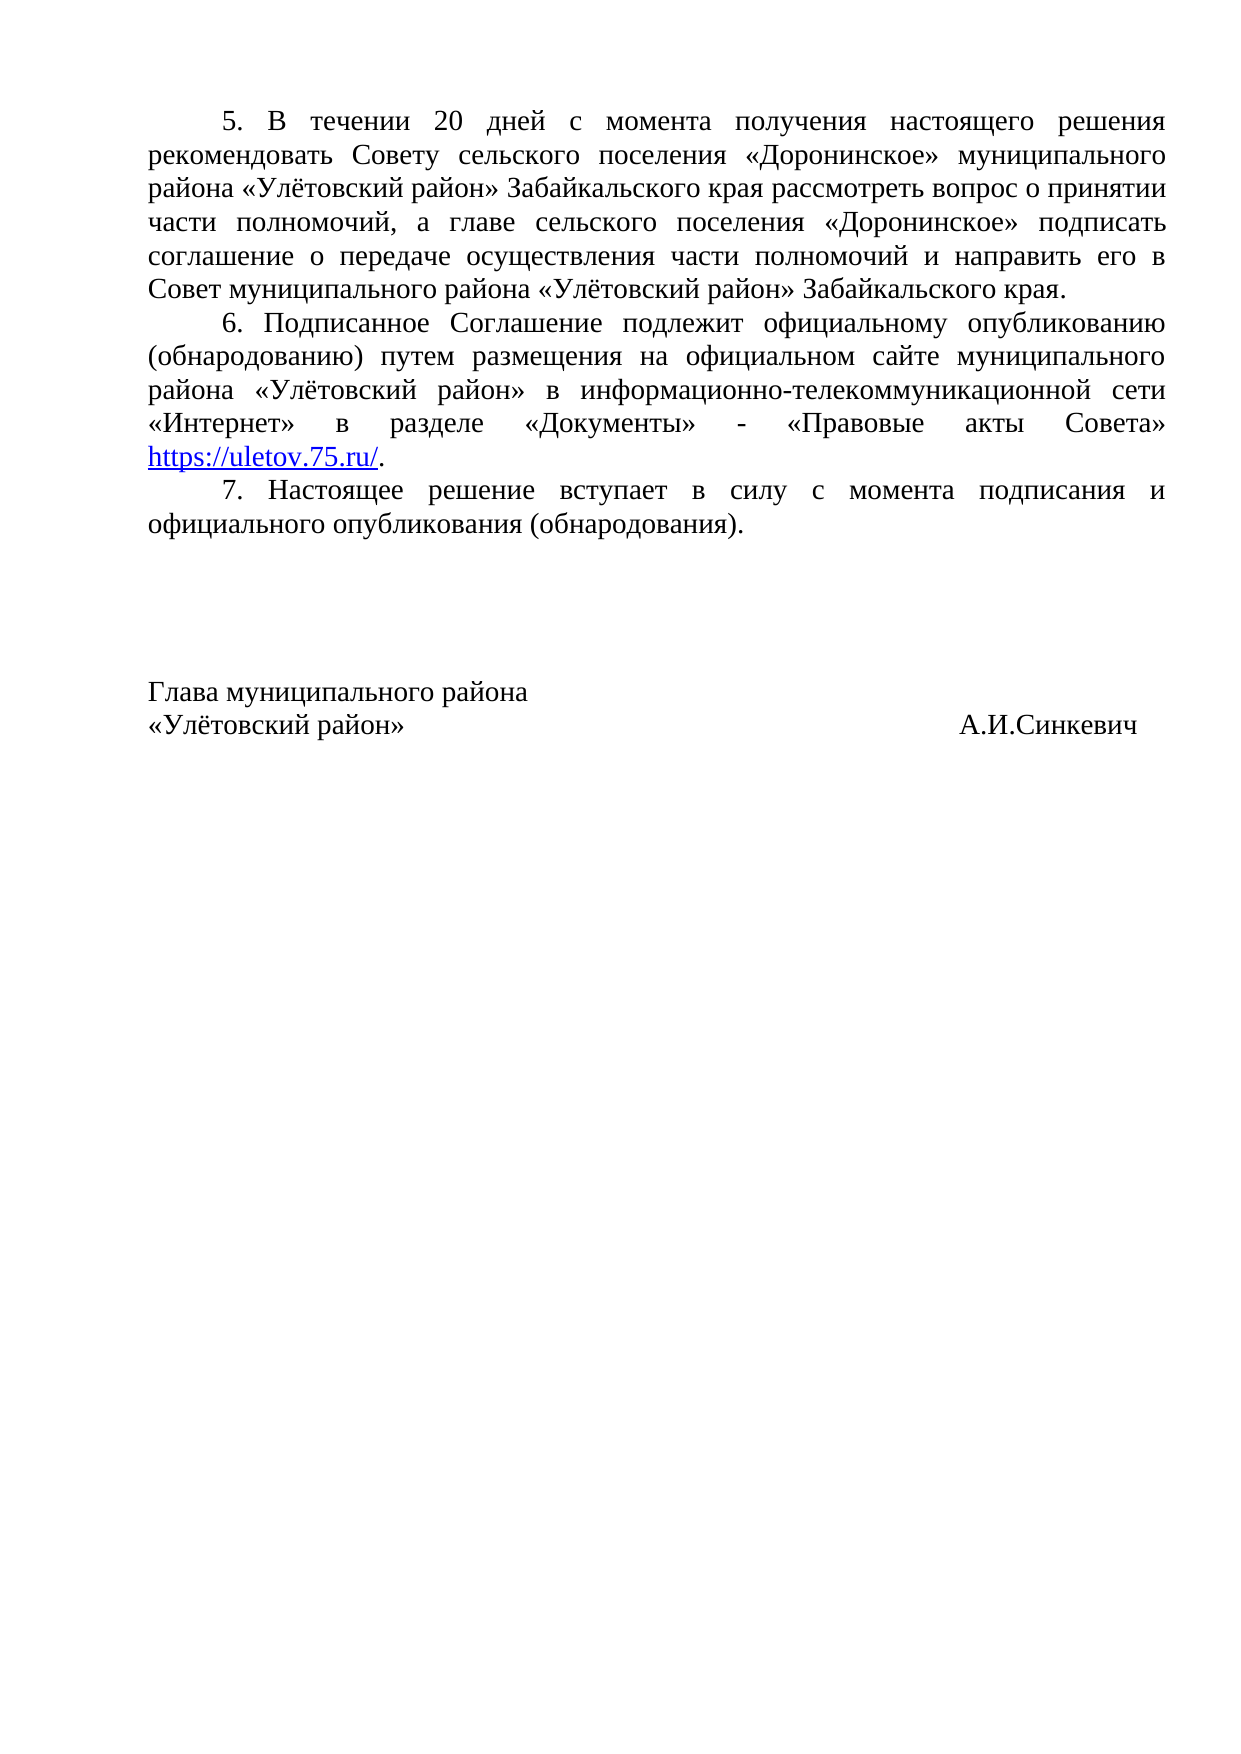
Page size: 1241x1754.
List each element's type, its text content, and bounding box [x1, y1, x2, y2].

text 6. Подписанное Соглашение подлежит официальному опубликованию (обнародованию) путем размещения на официальном сайте муниципального района «Улётовский район» в информационно-телекоммуникационной сети «Интернет» в разделе «Документы» - «Правовые акты Совета» https://uletov.75.ru/. [148, 305, 1167, 472]
text 5. В течении 20 дней с момента получения настоящего решения рекомендовать Совету сельского поселения «Доронинское» муниципального района «Улётовский район» Забайкальского края рассмотреть вопрос о принятии части полномочий, а главе сельского поселения «Доронинское» подписать соглашение о передаче осуществления части полномочий и направить его в Совет муниципального района «Улётовский район» Забайкальского края. [148, 103, 1167, 305]
text «Улётовский район» А.И.Синкевич [148, 707, 1167, 741]
text Глава муниципального района [148, 674, 1167, 707]
text 7. Настоящее решение вступает в силу с момента подписания и официального опубликования (обнародования). [148, 472, 1167, 539]
